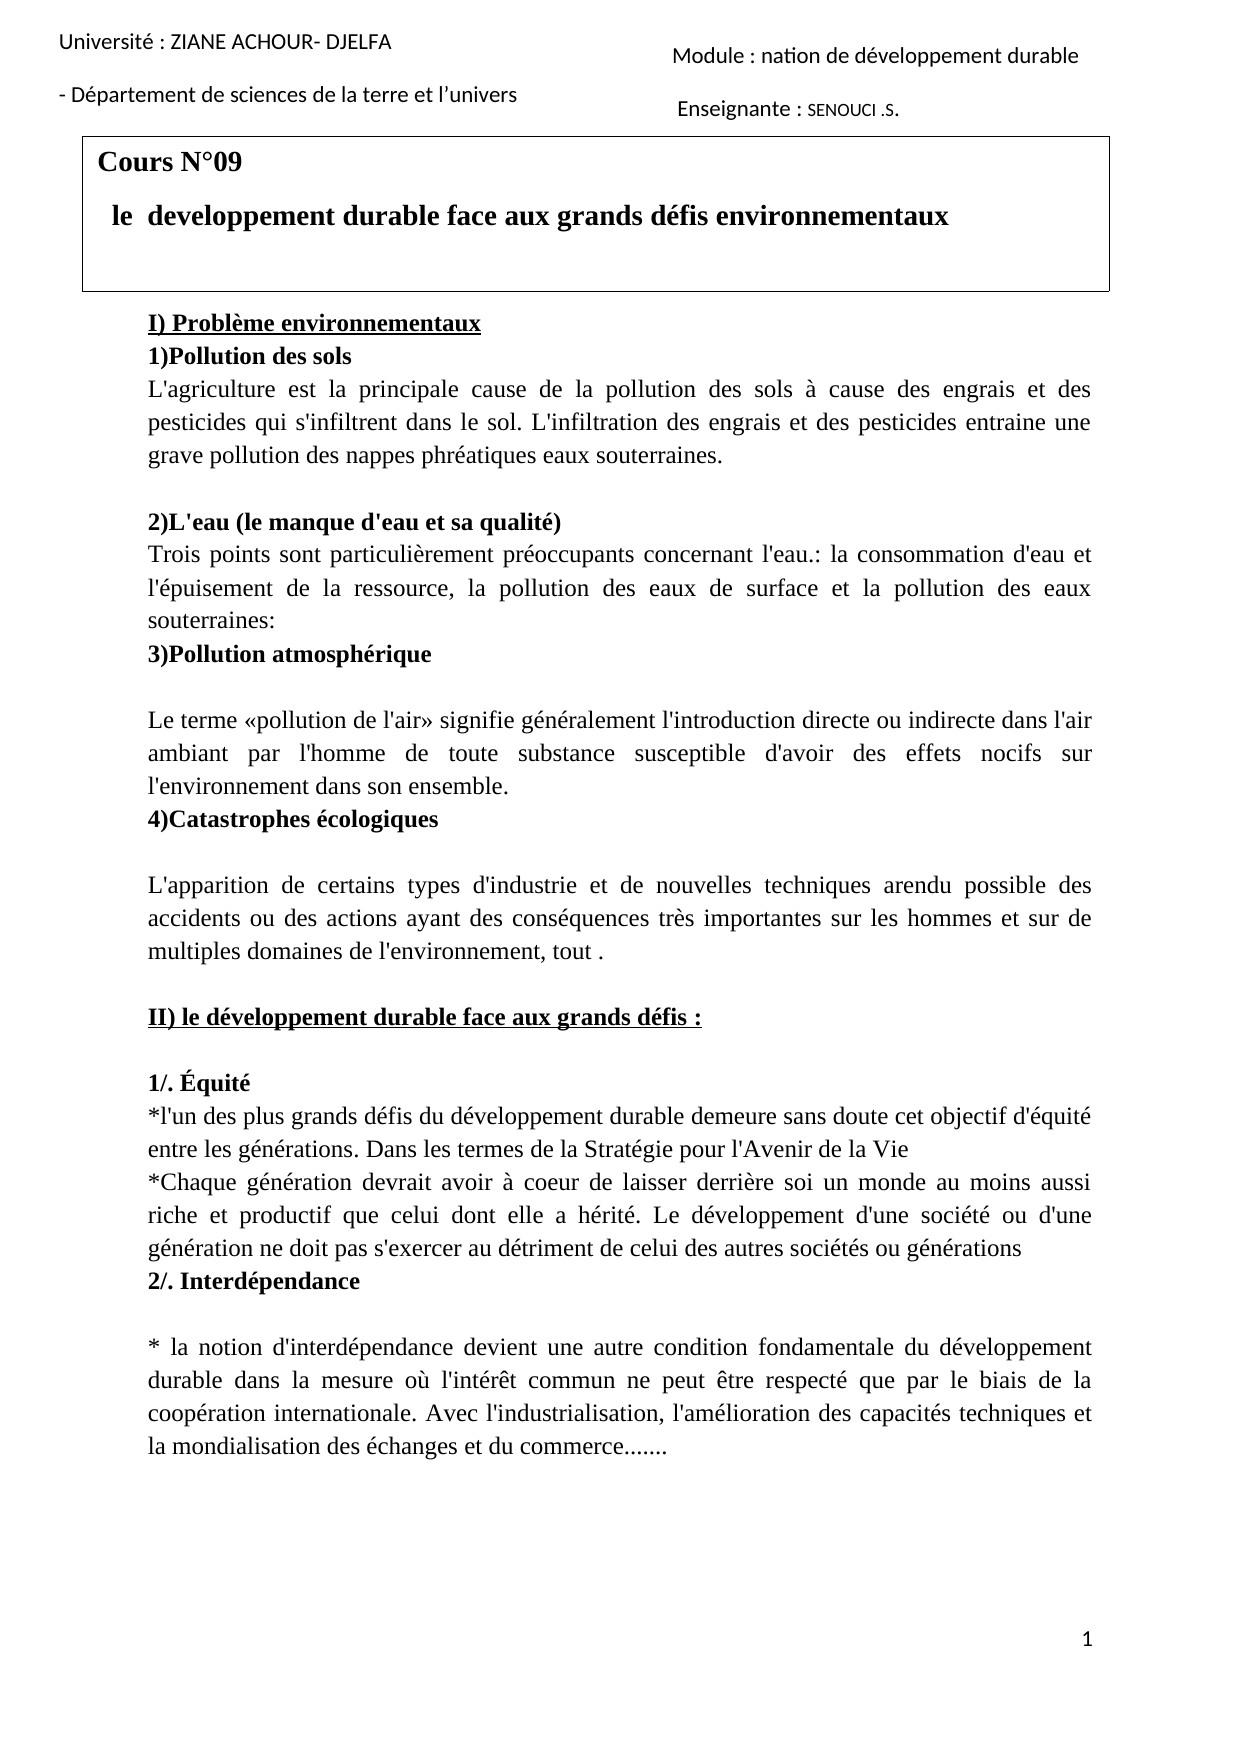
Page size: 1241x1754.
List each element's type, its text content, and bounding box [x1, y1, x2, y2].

text Trois points sont particulièrement préoccupants concernant l'eau.: la consommation d'eau et l'épuisement de la ressource, la pollution des eaux de surface et la pollution des eaux souterraines: [148, 539, 1093, 634]
text *Chaque génération devrait avoir à coeur de laisser derrière soi un monde au moins aussi riche et productif que celui dont elle a hérité. Le développement d'une société ou d'une génération ne doit pas s'exercer au détriment de celui des autres sociétés ou générations [148, 1167, 1093, 1262]
text Le terme «pollution de l'air» signifie généralement l'introduction directe ou indirecte dans l'air ambiant par l'homme de toute substance susceptible d'avoir des effets nocifs sur l'environnement dans son ensemble. [148, 705, 1093, 799]
text 1/. Équité [148, 1068, 1093, 1097]
text L'agriculture est la principale cause de la pollution des sols à cause des engrais et des pesticides qui s'infiltrent dans le sol. L'infiltration des engrais et des pesticides entraine une grave pollution des nappes phréatiques eaux souterraines. [148, 374, 1093, 469]
text 2/. Interdépendance [148, 1266, 1093, 1295]
text 1)Pollution des sols [148, 341, 1093, 370]
text L'apparition de certains types d'industrie et de nouvelles techniques arendu possible des accidents ou des actions ayant des conséquences très importantes sur les hommes et sur de multiples domaines de l'environnement, tout . [148, 870, 1093, 964]
text *l'un des plus grands défis du développement durable demeure sans doute cet objectif d'équité entre les générations. Dans les termes de la Stratégie pour l'Avenir de la Vie [148, 1101, 1093, 1163]
text 3)Pollution atmosphérique [148, 639, 1093, 667]
text II) le développement durable face aux grands défis : [148, 1002, 1093, 1031]
text 4)Catastrophes écologiques [148, 804, 1093, 832]
text * la notion d'interdépendance devient une autre condition fondamentale du développement durable dans la mesure où l'intérêt commun ne peut être respecté que par le biais de la coopération internationale. Avec l'industrialisation, l'amélioration des capacités techniques et la mondialisation des échanges et du commerce....... [148, 1332, 1093, 1460]
text 2)L'eau (le manque d'eau et sa qualité) [148, 507, 1093, 535]
text I) Problème environnementaux [148, 308, 1093, 337]
